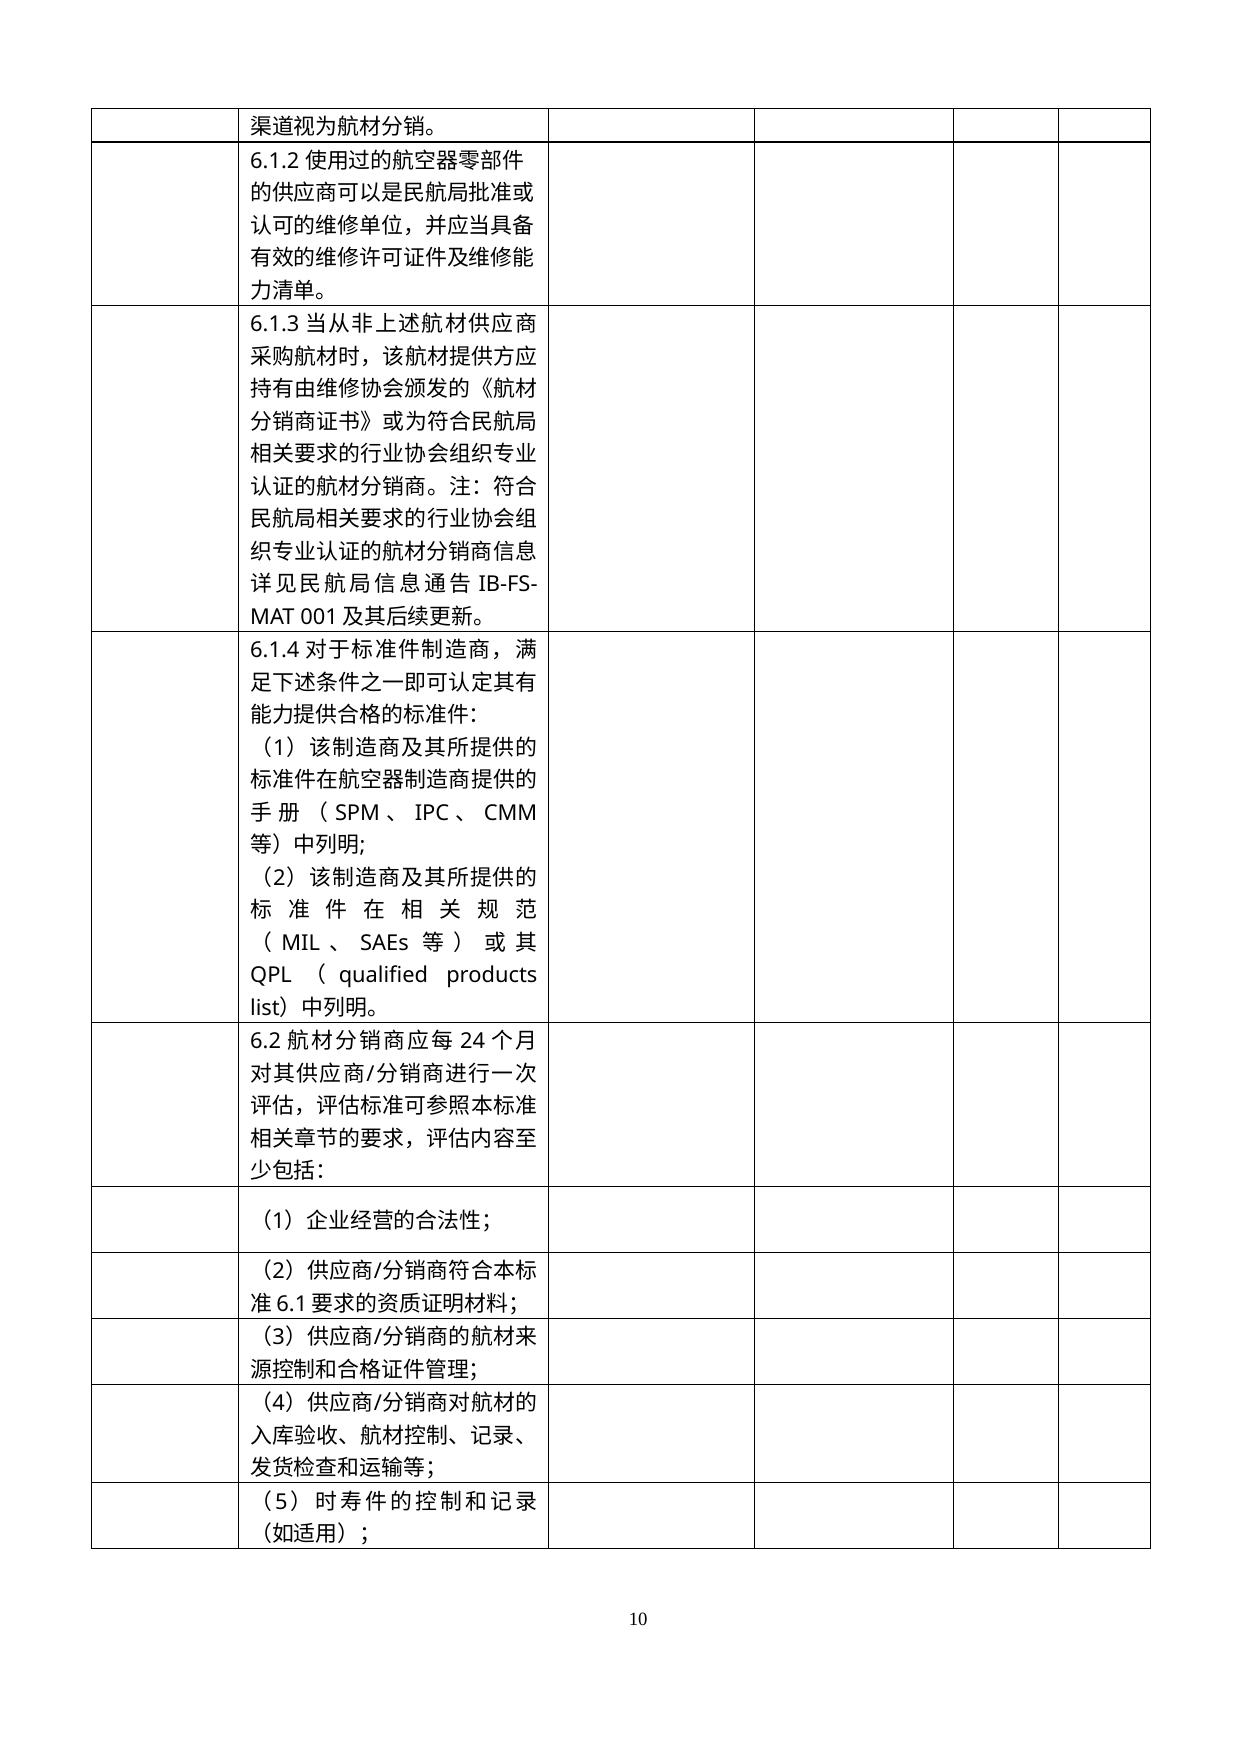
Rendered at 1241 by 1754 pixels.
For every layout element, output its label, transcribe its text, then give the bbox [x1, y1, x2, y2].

table_cell [1059, 1253, 1150, 1318]
table_cell [1059, 632, 1150, 1022]
table_cell [1059, 143, 1150, 305]
table_cell [1059, 1023, 1150, 1186]
table_cell [1059, 1385, 1150, 1482]
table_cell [239, 109, 548, 141]
table_cell [92, 1483, 238, 1548]
table_cell [954, 143, 1058, 305]
table_cell [954, 1483, 1058, 1548]
table_cell [92, 1253, 238, 1318]
table_cell [954, 632, 1058, 1022]
table_cell [549, 1187, 754, 1252]
table_cell [92, 306, 238, 631]
table_cell [954, 1253, 1058, 1318]
table_cell [92, 1385, 238, 1482]
table_cell [755, 1023, 953, 1186]
table_cell [549, 1253, 754, 1318]
table_cell [755, 1253, 953, 1318]
table_cell [1059, 306, 1150, 631]
table_cell 6.1.4对于标准件制造商，满足下述条件之一即可认定其有能力提供合格的标准件： （1）该制造商及其所提供的标准件在航空器制造商提供的手册（SPM、IPC、CMM等）中列明; （2）该制造商及其所提供的标准件在相关规范（MIL、SAEs等）或其QPL（qualified products list）中列明。 [239, 632, 548, 1022]
table_cell （2）供应商/分销商符合本标准6.1要求的资质证明材料； [239, 1253, 548, 1318]
table_cell [954, 1319, 1058, 1384]
table_cell [755, 1319, 953, 1384]
table_cell [92, 143, 238, 305]
table_cell [954, 109, 1058, 141]
table_cell （1）企业经营的合法性； [239, 1187, 548, 1252]
table_cell [92, 632, 238, 1022]
table_cell [549, 632, 754, 1022]
table_cell （5）时寿件的控制和记录（如适用）； [239, 1483, 548, 1548]
table_cell [549, 1023, 754, 1186]
table_cell [1059, 1187, 1150, 1252]
table_cell [92, 1187, 238, 1252]
table_cell 6.1.3当从非上述航材供应商采购航材时，该航材提供方应持有由维修协会颁发的《航材分销商证书》或为符合民航局相关要求的行业协会组织专业认证的航材分销商。注：符合民航局相关要求的行业协会组织专业认证的航材分销商信息详见民航局信息通告IB-FS-MAT 001及其后续更新。 [239, 306, 548, 631]
table_cell [549, 1385, 754, 1482]
table_cell [549, 143, 754, 305]
table_cell [549, 306, 754, 631]
table_cell [549, 109, 754, 141]
table_cell [92, 1319, 238, 1384]
table_cell [92, 1023, 238, 1186]
table_cell [549, 1319, 754, 1384]
table_cell [755, 1483, 953, 1548]
table_cell [755, 1187, 953, 1252]
table_cell [755, 143, 953, 305]
table_cell 6.1.2 使用过的航空器零部件的供应商可以是民航局批准或认可的维修单位，并应当具备有效的维修许可证件及维修能力清单。 [239, 143, 548, 305]
table_cell [1059, 109, 1150, 141]
table_cell 6.2航材分销商应每24个月对其供应商/分销商进行一次评估，评估标准可参照本标准相关章节的要求，评估内容至少包括： [239, 1023, 548, 1186]
table_cell [954, 1187, 1058, 1252]
table_cell [549, 1483, 754, 1548]
table_cell [954, 306, 1058, 631]
table_cell [755, 1385, 953, 1482]
table_cell [954, 1385, 1058, 1482]
table_cell [755, 109, 953, 141]
table_cell [755, 306, 953, 631]
table_cell [755, 632, 953, 1022]
table_cell [1059, 1483, 1150, 1548]
table_cell （3）供应商/分销商的航材来源控制和合格证件管理； [239, 1319, 548, 1384]
table_cell [1059, 1319, 1150, 1384]
table_cell [92, 109, 238, 141]
table_cell [954, 1023, 1058, 1186]
table_cell （4）供应商/分销商对航材的入库验收、航材控制、记录、发货检查和运输等； [239, 1385, 548, 1482]
